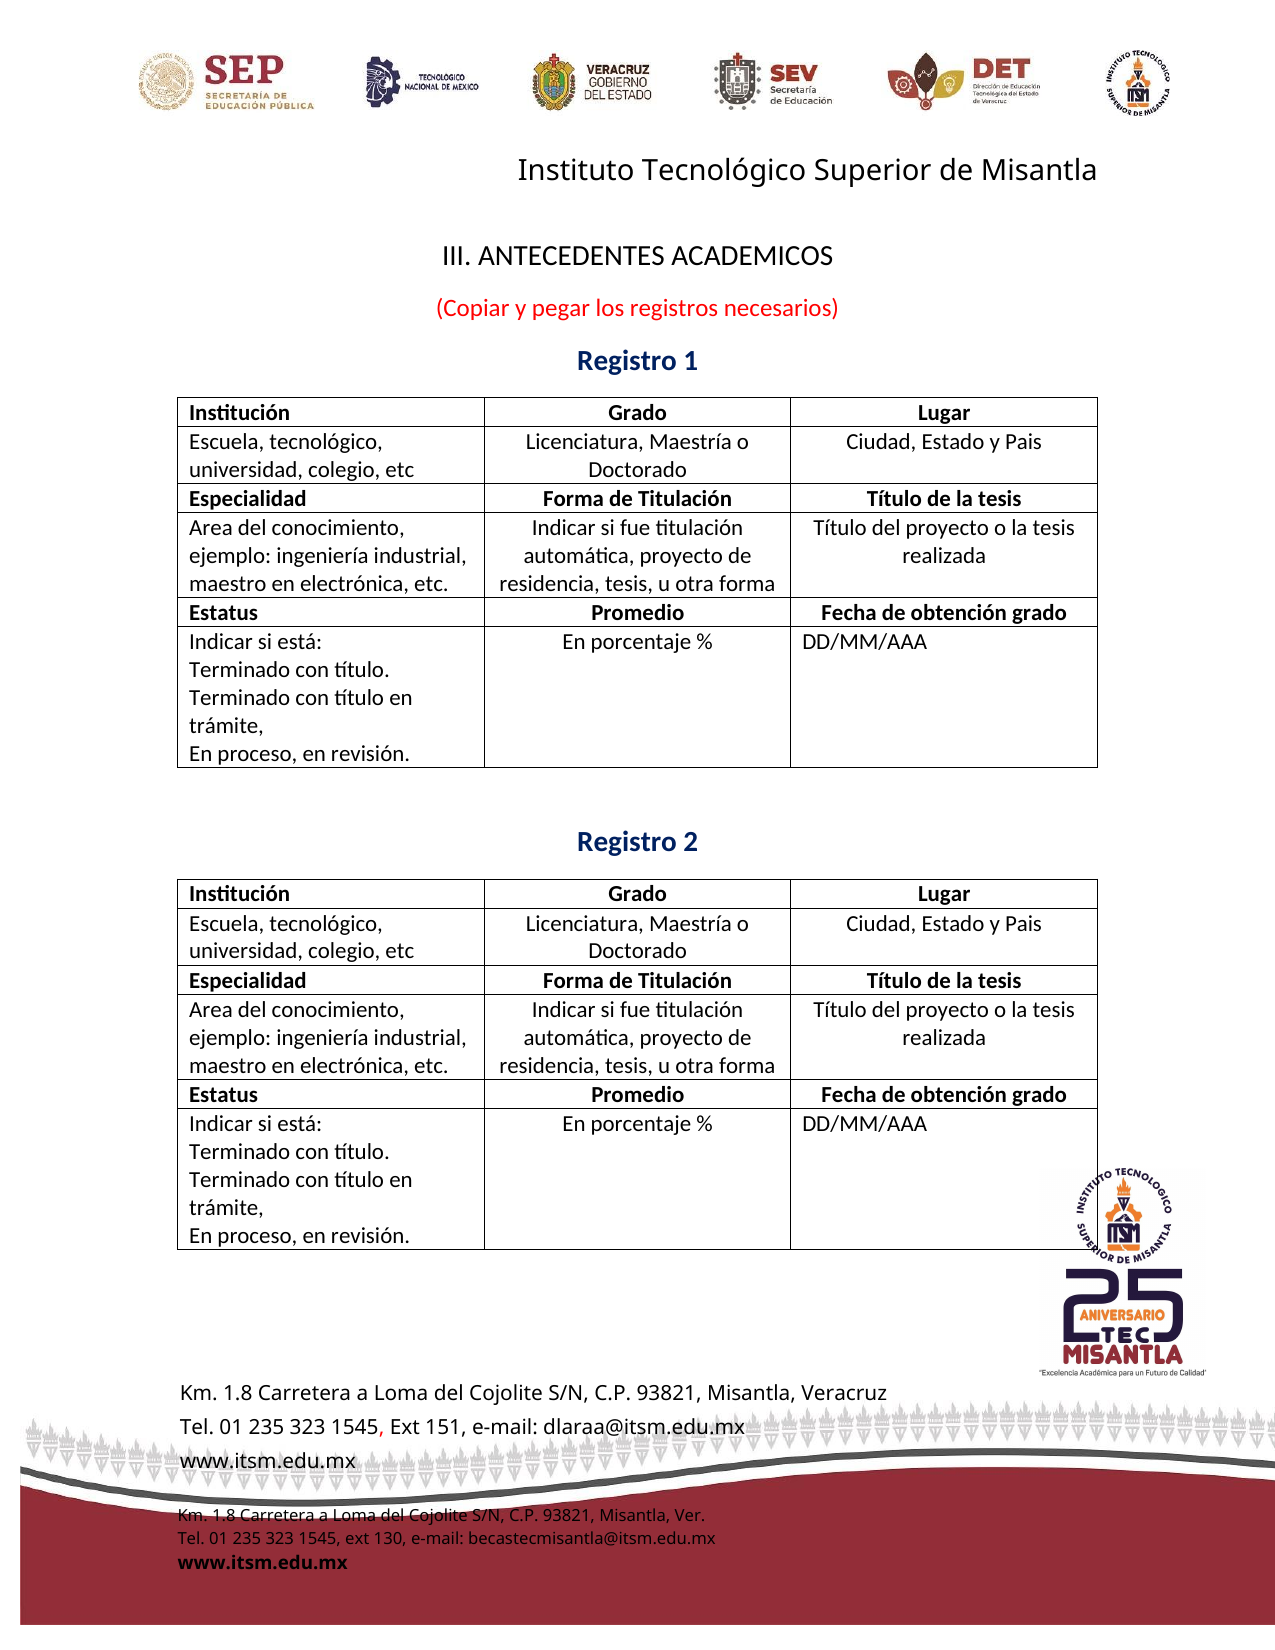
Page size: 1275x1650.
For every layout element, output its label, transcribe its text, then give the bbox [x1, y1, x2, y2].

table_header Lugar [791, 880, 1097, 908]
table_header Institución [178, 880, 484, 908]
table_header Institución [178, 398, 484, 426]
table_header Grado [485, 880, 790, 908]
table_cell Ciudad, Estado y Pais [791, 427, 1097, 483]
table_cell Escuela, tecnológico, universidad, colegio, etc [178, 427, 484, 483]
table_cell Especialidad [178, 966, 484, 994]
table_cell Area del conocimiento, ejemplo: ingeniería industrial, maestro en electrónica, etc. [178, 995, 484, 1079]
table_cell Indicar si está: Terminado con título. Terminado con título en trámite, En proceso, en revisión. [178, 1109, 484, 1249]
table_cell Promedio [485, 598, 790, 626]
table_cell Escuela, tecnológico, universidad, colegio, etc [178, 909, 484, 965]
picture [1039, 1168, 1207, 1377]
table_cell Fecha de obtención grado [791, 1080, 1097, 1108]
table_cell Area del conocimiento, ejemplo: ingeniería industrial, maestro en electrónica, etc. [178, 513, 484, 597]
table_cell Título del proyecto o la tesis realizada [791, 995, 1097, 1079]
table_cell En porcentaje % [485, 627, 790, 767]
table_cell Forma de Titulación [485, 484, 790, 512]
table_cell Título del proyecto o la tesis realizada [791, 513, 1097, 597]
table_cell Estatus [178, 598, 484, 626]
table_cell En porcentaje % [485, 1109, 790, 1249]
table_cell Fecha de obtención grado [791, 598, 1097, 626]
table_cell Indicar si fue titulación automática, proyecto de residencia, tesis, u otra forma [485, 995, 790, 1079]
table_header Grado [485, 398, 790, 426]
table_cell DD/MM/AAA [791, 1109, 1097, 1249]
table_cell Título de la tesis [791, 966, 1097, 994]
table_cell Licenciatura, Maestría o Doctorado [485, 909, 790, 965]
table_cell Indicar si fue titulación automática, proyecto de residencia, tesis, u otra forma [485, 513, 790, 597]
table_header Lugar [791, 398, 1097, 426]
picture [138, 50, 1170, 116]
table_cell Estatus [178, 1080, 484, 1108]
table_cell Especialidad [178, 484, 484, 512]
text III. ANTECEDENTES ACADEMICOS [177, 237, 1098, 273]
text (Copiar y pegar los registros necesarios) [177, 292, 1098, 323]
table_cell DD/MM/AAA [791, 627, 1097, 767]
table_cell Título de la tesis [791, 484, 1097, 512]
table_cell Forma de Titulación [485, 966, 790, 994]
table_cell Indicar si está: Terminado con título. Terminado con título en trámite, En proceso, en revisión. [178, 627, 484, 767]
text Registro 1 [177, 342, 1098, 377]
table_cell Ciudad, Estado y Pais [791, 909, 1097, 965]
table_cell Promedio [485, 1080, 790, 1108]
picture [20, 1400, 1275, 1625]
table_cell Licenciatura, Maestría o Doctorado [485, 427, 790, 483]
text Registro 2 [177, 823, 1098, 859]
